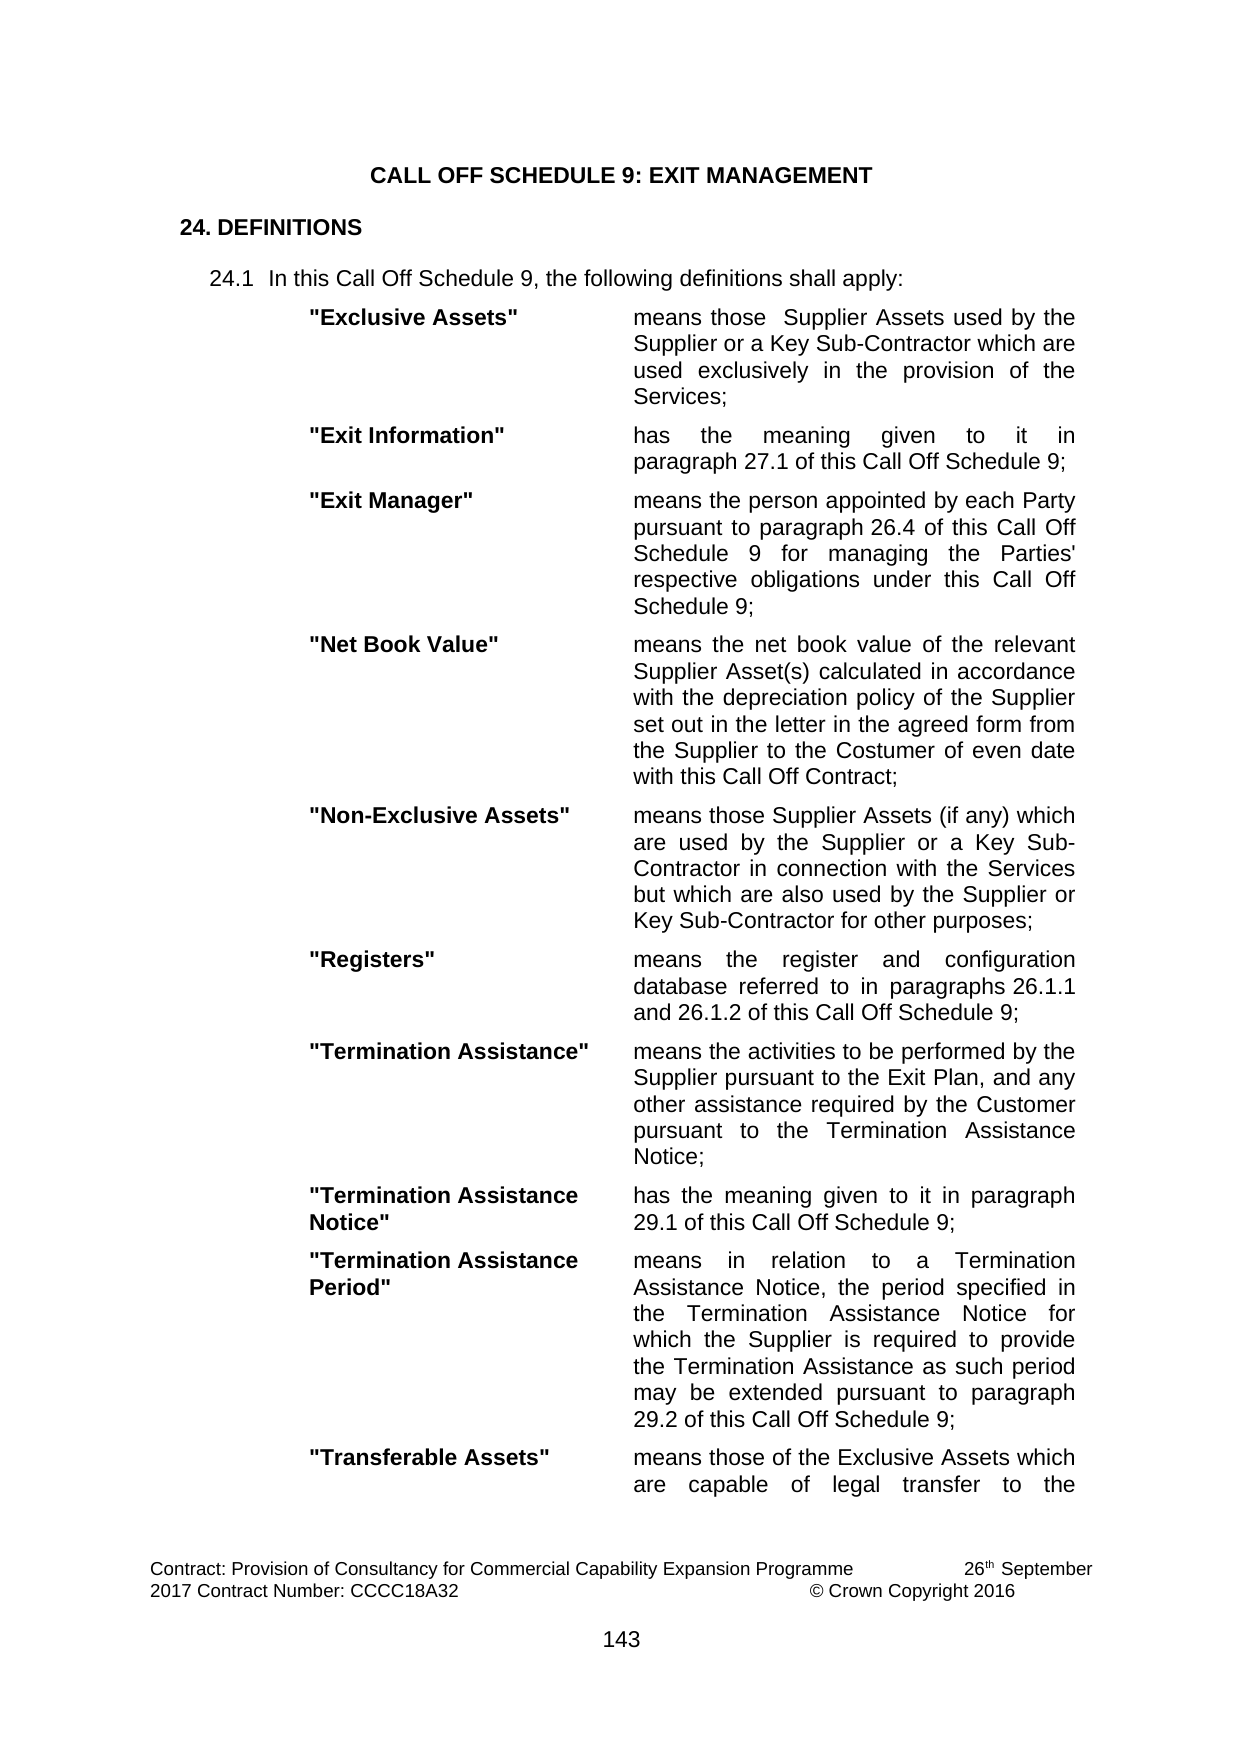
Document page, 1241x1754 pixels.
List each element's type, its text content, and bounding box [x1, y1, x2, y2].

title CALL OFF SCHEDULE 9: EXIT MANAGEMENT [150, 162, 1093, 189]
subtitle DEFINITIONS [179, 214, 1093, 240]
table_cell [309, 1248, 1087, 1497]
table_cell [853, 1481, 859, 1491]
text In this Call Off Schedule 9, the following definitions shall apply: [209, 265, 1093, 292]
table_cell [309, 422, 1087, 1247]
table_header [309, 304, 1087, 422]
